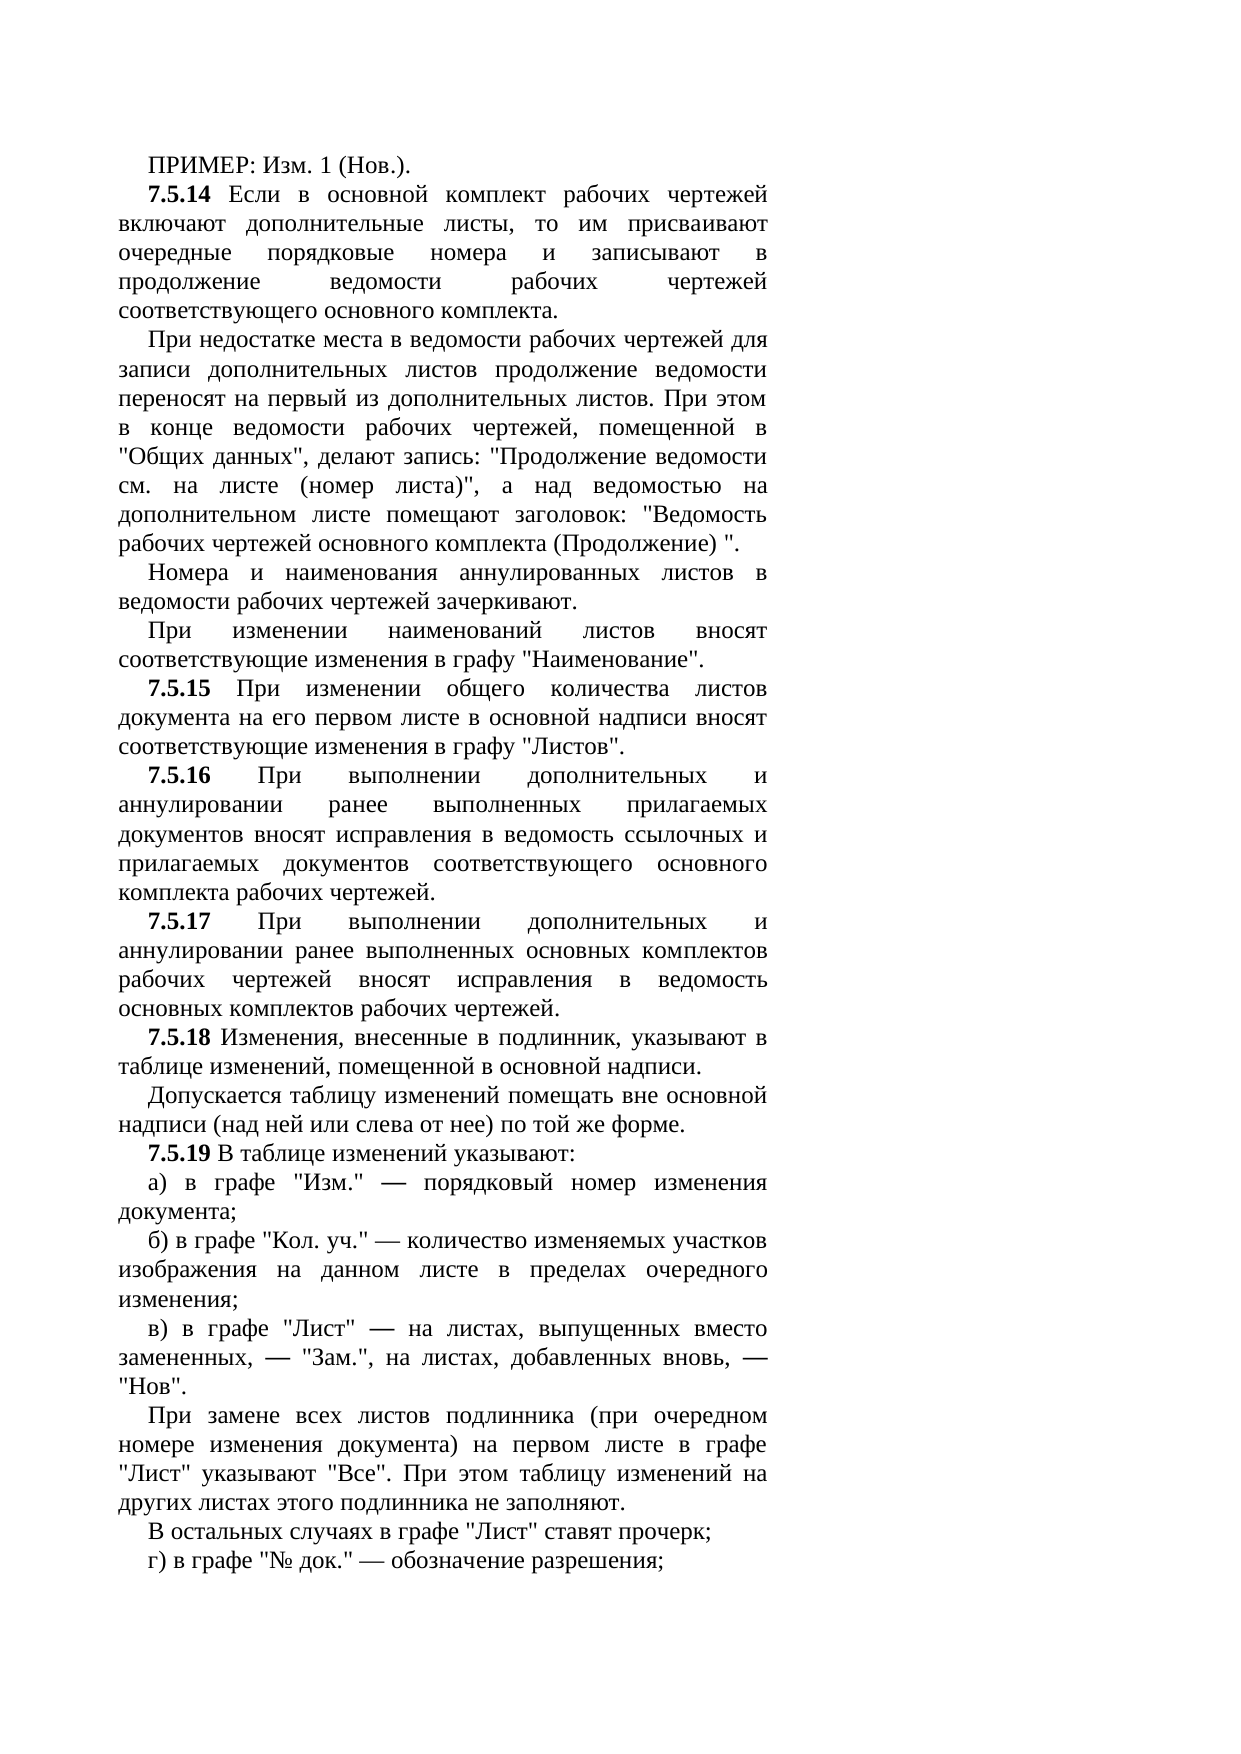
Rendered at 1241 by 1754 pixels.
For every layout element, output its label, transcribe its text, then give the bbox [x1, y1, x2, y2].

text Номера и наименования аннулированных листов в ведомости рабочих чертежей зачеркивают. [118, 557, 768, 615]
text ПРИМЕР: Изм. 1 (Нов.). [118, 150, 768, 179]
text б) в графе "Кол. уч." — количество изменяемых участков изображения на данном листе в пределах очередного изменения; [118, 1225, 768, 1312]
text При изменении наименований листов вносят соответствующие изменения в графу "Наименование". [118, 615, 768, 673]
text 7.5.15 При изменении общего количества листов документа на его первом листе в основной надписи вносят соответствующие изменения в графу "Листов". [118, 673, 768, 760]
text Допускается таблицу изменений помещать вне основной надписи (над ней или слева от нее) по той же форме. [118, 1080, 768, 1138]
text 7.5.18 Изменения, внесенные в подлинник, указывают в таблице изменений, помещенной в основной надписи. [118, 1022, 768, 1080]
text 7.5.16 При выполнении дополнительных и аннулировании ранее выполненных прилагаемых документов вносят исправления в ведомость ссылочных и прилагаемых документов соответствующего основного комплекта рабочих чертежей. [118, 760, 768, 906]
text При недостатке места в ведомости рабочих чертежей для записи дополнительных листов продолжение ведомости переносят на первый из дополнительных листов. При этом в конце ведомости рабочих чертежей, помещенной в "Общих данных", делают запись: "Продолжение ведомости см. на листе (номер листа)", а над ведомостью на дополнительном листе помещают заголовок: "Ведомость рабочих чертежей основного комплекта (Продолжение) ". [118, 324, 768, 557]
text В остальных случаях в графе "Лист" ставят прочерк; [118, 1516, 768, 1545]
text При замене всех листов подлинника (при очередном номере изменения документа) на первом листе в графе "Лист" указывают "Все". При этом таблицу изменений на других листах этого подлинника не заполняют. [118, 1400, 768, 1516]
text 7.5.17 При выполнении дополнительных и аннулировании ранее выполненных основных комплектов рабочих чертежей вносят исправления в ведомость основных комплектов рабочих чертежей. [118, 906, 768, 1022]
text в) в графе "Лист" на листах, выпущенных вместо замененных, "Зам.", на листах, добавленных вновь, "Нов". [118, 1312, 768, 1400]
text г) в графе "№ док." — обозначение разрешения; [118, 1545, 768, 1574]
text а) в графе "Изм." порядковый номер изменения документа; [118, 1167, 768, 1225]
text 7.5.19 В таблице изменений указывают: [118, 1138, 768, 1167]
text 7.5.14 Если в основной комплект рабочих чертежей включают дополнительные листы, то им присваивают очередные порядковые номера и записывают в продолжение ведомости рабочих чертежей соответствующего основного комплекта. [118, 179, 768, 324]
